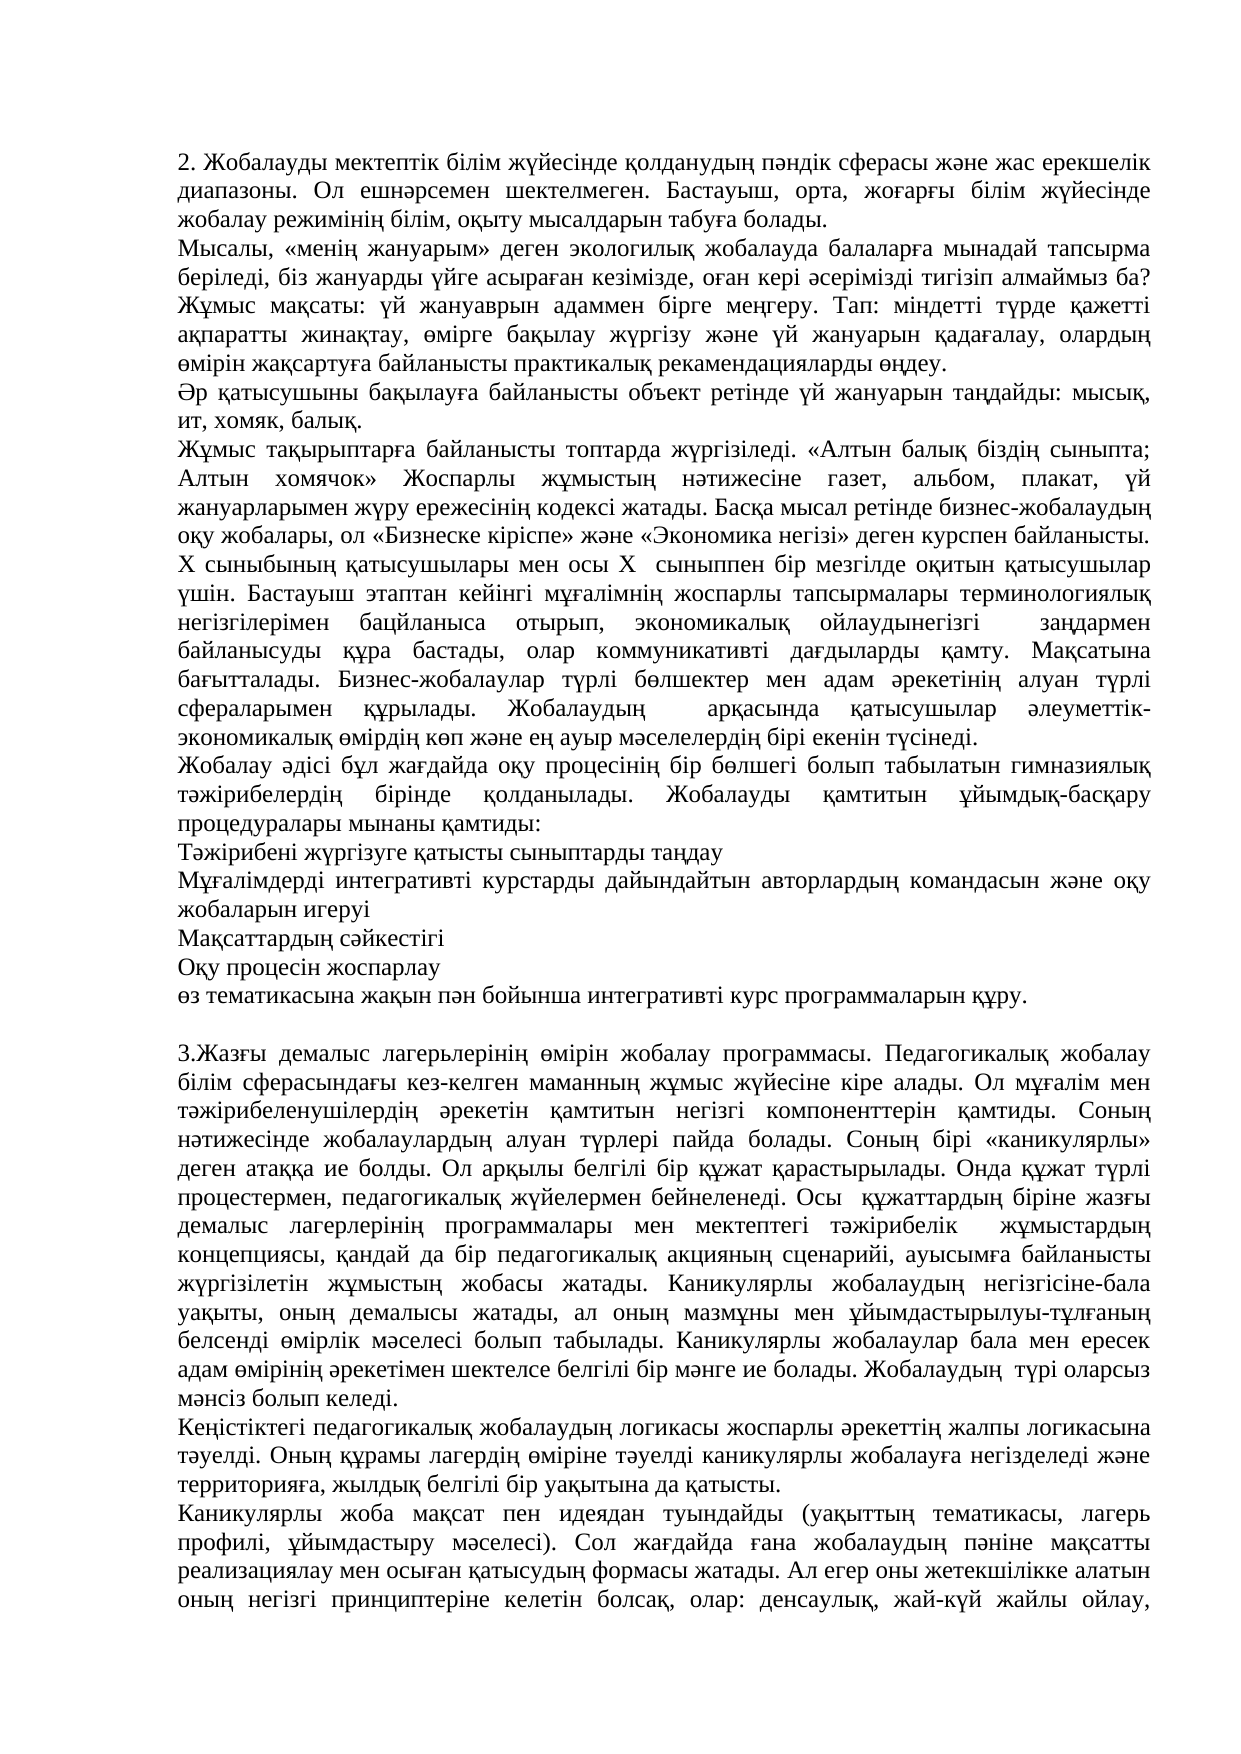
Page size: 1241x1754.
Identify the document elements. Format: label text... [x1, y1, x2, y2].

text Оқу процесін жоспарлау [177, 952, 1152, 981]
text Жұмыс тақырыптарға байланысты топтарда жүргізіледі. «Алтын балық біздің сыныпта; Алтын хомячок» Жоспарлы жұмыстың нәтижесіне газет, альбом, плакат, үй жануарларымен жүру ережесінің кодексі жатады. Басқа мысал ретінде бизнес-жобалаудың оқу жобалары, ол «Бизнеске кіріспе» және «Экономика негізі» деген курспен байланысты. X сыныбының қатысушылары мен осы X сыныппен бір мезгілде оқитын қатысушылар үшін. Бастауыш этаптан кейінгі мұғалімнің жоспарлы тапсырмалары терминологиялық негізгілерімен бацйланыса отырып, экономикалық ойлаудынегізгі заңдармен байланысуды құра бастады, олар коммуникативті дағдыларды қамту. Мақсатына бағытталады. Бизнес-жобалаулар түрлі бөлшектер мен адам әрекетінің алуан түрлі сфераларымен құрылады. Жобалаудың арқасында қатысушылар әлеуметтік-экономикалық өмірдің көп және ең ауыр мәселелердің бірі екенін түсінеді. [177, 434, 1152, 751]
text өз тематикасына жақын пән бойынша интегративті курс программаларын құру. [177, 981, 1152, 1009]
text 2. Жобалауды мектептік білім жүйесінде қолданудың пәндік сферасы және жас ерекшелік диапазоны. Ол ешнәрсемен шектелмеген. Бастауыш, орта, жоғарғы білім жүйесінде жобалау режимінің білім, оқыту мысалдарын табуға болады. [177, 147, 1152, 233]
text 3.Жазғы демалыс лагерьлерінің өмірін жобалау программасы. Педагогикалық жобалау білім сферасындағы кез-келген маманның жұмыс жүйесіне кіре алады. Ол мұғалім мен тәжірибеленушілердің әрекетін қамтитын негізгі компоненттерін қамтиды. Соның нәтижесінде жобалаулардың алуан түрлері пайда болады. Соның бірі «каникулярлы» деген атаққа ие болды. Ол арқылы белгілі бір құжат қарастырылады. Онда құжат түрлі процестермен, педагогикалық жүйелермен бейнеленеді. Осы құжаттардың біріне жазғы демалыс лагерлерінің программалары мен мектептегі тәжірибелік жұмыстардың концепциясы, қандай да бір педагогикалық акцияның сценарийі, ауысымға байланысты жүргізілетін жұмыстың жобасы жатады. Каникулярлы жобалаудың негізгісіне-бала уақыты, оның демалысы жатады, ал оның мазмұны мен ұйымдастырылуы-тұлғаның белсенді өмірлік мәселесі болып табылады. Каникулярлы жобалаулар бала мен ересек адам өмірінің әрекетімен шектелсе белгілі бір мәнге ие болады. Жобалаудың түрі оларсыз мәнсіз болып келеді. [177, 1038, 1152, 1412]
text Әр қатысушыны бақылауға байланысты объект ретінде үй жануарын таңдайды: мысық, ит, хомяк, балық. [177, 377, 1152, 434]
text Мысалы, «менің жануарым» деген экологилық жобалауда балаларға мынадай тапсырма беріледі, біз жануарды үйге асыраған кезімізде, оған кері әсерімізді тигізіп алмаймыз ба? Жұмыс мақсаты: үй жануаврын адаммен бірге меңгеру. Тап: міндетті түрде қажетті ақпаратты жинақтау, өмірге бақылау жүргізу және үй жануарын қадағалау, олардың өмірін жақсартуға байланысты практикалық рекамендацияларды өңдеу. [177, 233, 1152, 377]
text Мақсаттардың сәйкестігі [177, 923, 1152, 952]
text Тәжірибені жүргізуге қатысты сыныптарды таңдау [177, 837, 1152, 866]
text Жобалау әдісі бұл жағдайда оқу процесінің бір бөлшегі болып табылатын гимназиялық тәжірибелердің бірінде қолданылады. Жобалауды қамтитын ұйымдық-басқару процедуралары мынаны қамтиды: [177, 751, 1152, 837]
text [177, 1498, 1152, 1613]
text Мұғалімдерді интегративті курстарды дайындайтын авторлардың командасын және оқу жобаларын игеруі [177, 866, 1152, 923]
text Кеңістіктегі педагогикалық жобалаудың логикасы жоспарлы әрекеттің жалпы логикасына тәуелді. Оның құрамы лагердің өміріне тәуелді каникулярлы жобалауға негізделеді және территорияға, жылдық белгілі бір уақытына да қатысты. [177, 1412, 1152, 1498]
